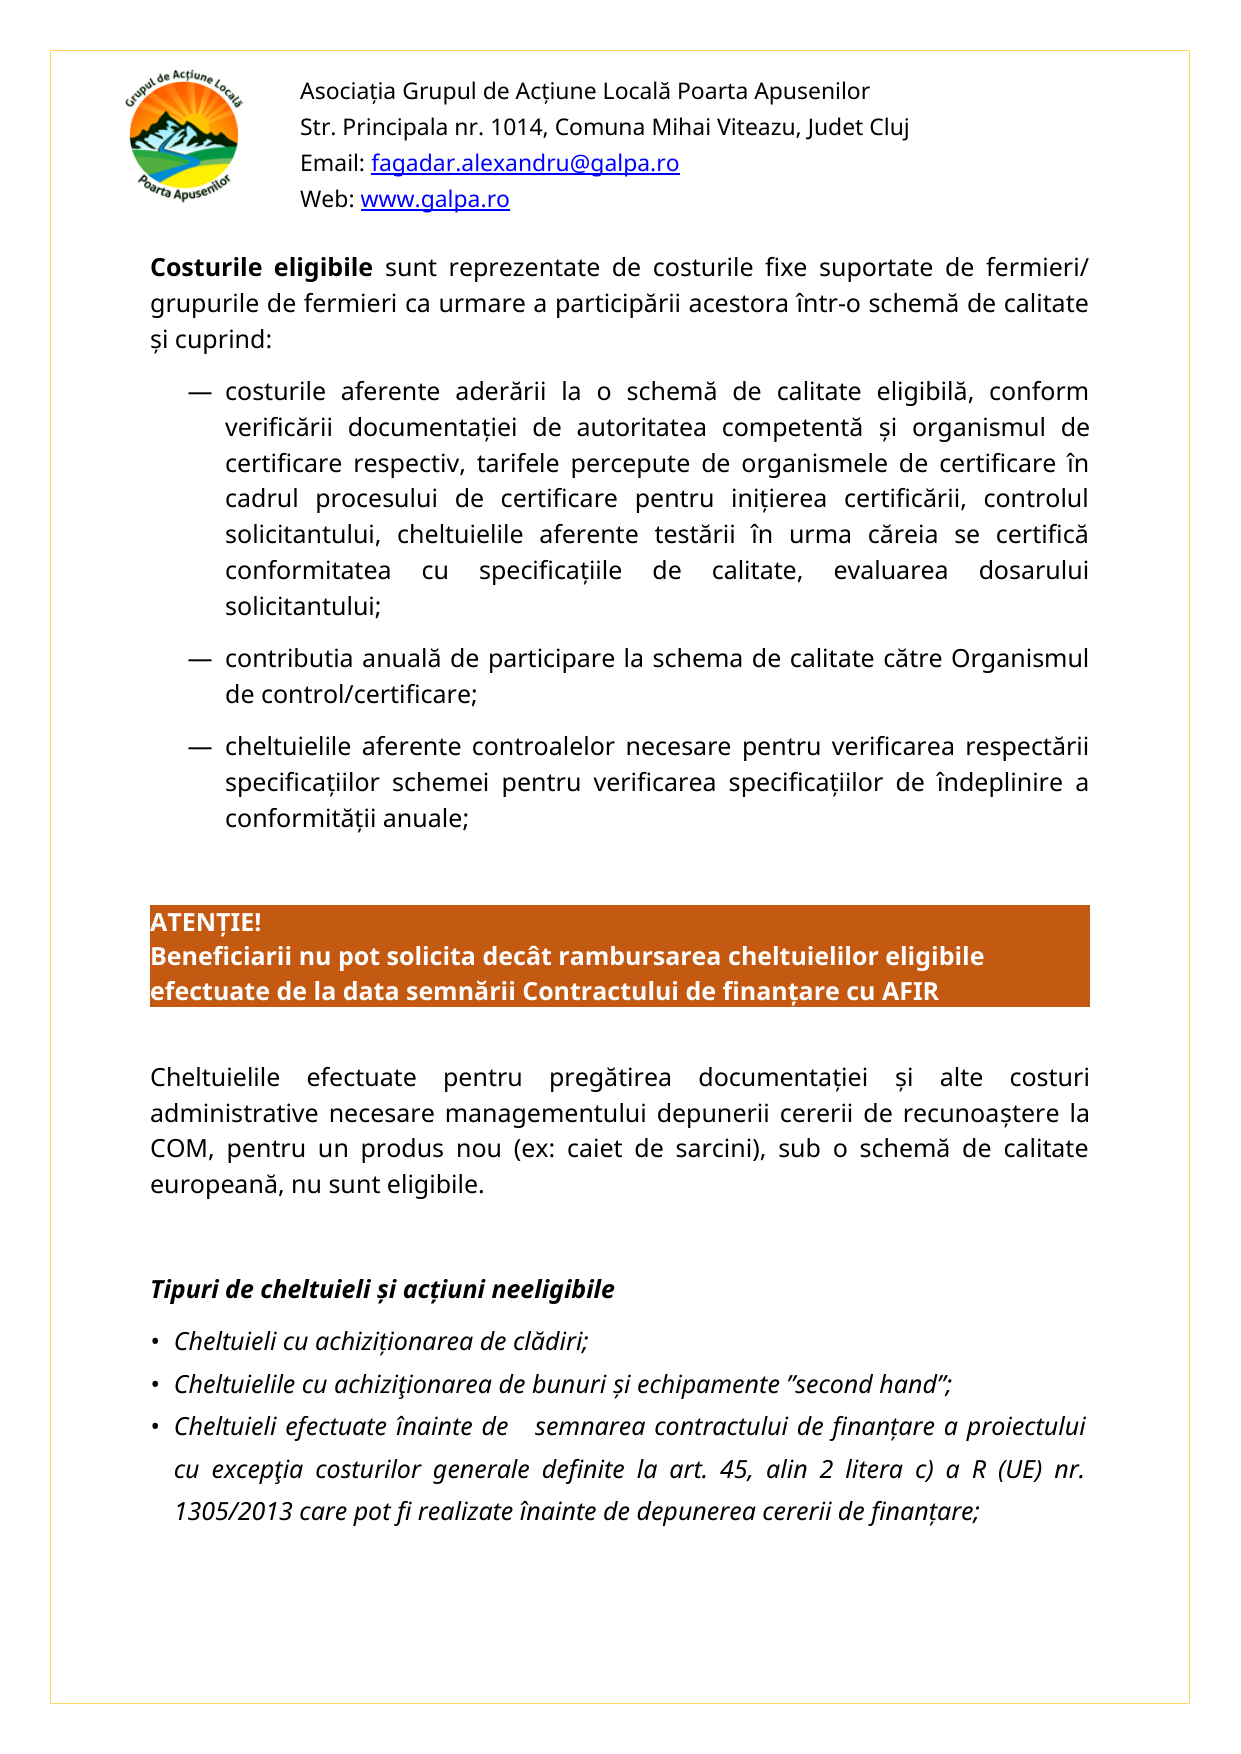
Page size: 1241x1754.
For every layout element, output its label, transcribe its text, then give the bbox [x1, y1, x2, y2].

list Cheltuielile cu achiziţionarea de bunuri și echipamente ”second hand”; [150, 1366, 1090, 1401]
list Cheltuieli cu achiziționarea de clădiri; [150, 1324, 1090, 1358]
picture [125, 69, 244, 203]
list cheltuielile aferente controalelor necesare pentru verificarea respectării specificaţiilor schemei pentru verificarea specificațiilor de îndeplinire a conformității anuale; [187, 729, 1090, 834]
text Tipuri de cheltuieli și acțiuni neeligibile [150, 1272, 1090, 1306]
list costurile aferente aderării la o schemă de calitate eligibilă, conform verificării documentației de autoritatea competentă și organismul de certificare respectiv, tarifele percepute de organismele de certificare în cadrul procesului de certificare pentru inițierea certificării, controlul solicitantului, cheltuielile aferente testării în urma căreia se certifică conformitatea cu specificațiile de calitate, evaluarea dosarului solicitantului; [187, 374, 1090, 622]
list Cheltuieli efectuate înainte de semnarea contractului de finanțare a proiectului cu excepţia costurilor generale definite la art. 45, alin 2 litera c) a R (UE) nr. 1305/2013 care pot fi realizate înainte de depunerea cererii de finanțare; [150, 1409, 1090, 1528]
text Beneficiarii nu pot solicita decât rambursarea cheltuielilor eligibile efectuate de la data semnării Contractului de finanțare cu AFIR [150, 939, 1090, 1007]
text Costurile eligibile sunt reprezentate de costurile fixe suportate de fermieri/ grupurile de fermieri ca urmare a participării acestora într-o schemă de calitate și cuprind: [150, 250, 1090, 356]
text ATENŢIE! [150, 905, 1090, 939]
text Cheltuielile efectuate pentru pregătirea documentației și alte costuri administrative necesare managementului depunerii cererii de recunoaștere la COM, pentru un produs nou (ex: caiet de sarcini), sub o schemă de calitate europeană, nu sunt eligibile. [150, 1059, 1090, 1201]
list contributia anuală de participare la schema de calitate către Organismul de control/certificare; [187, 641, 1090, 710]
